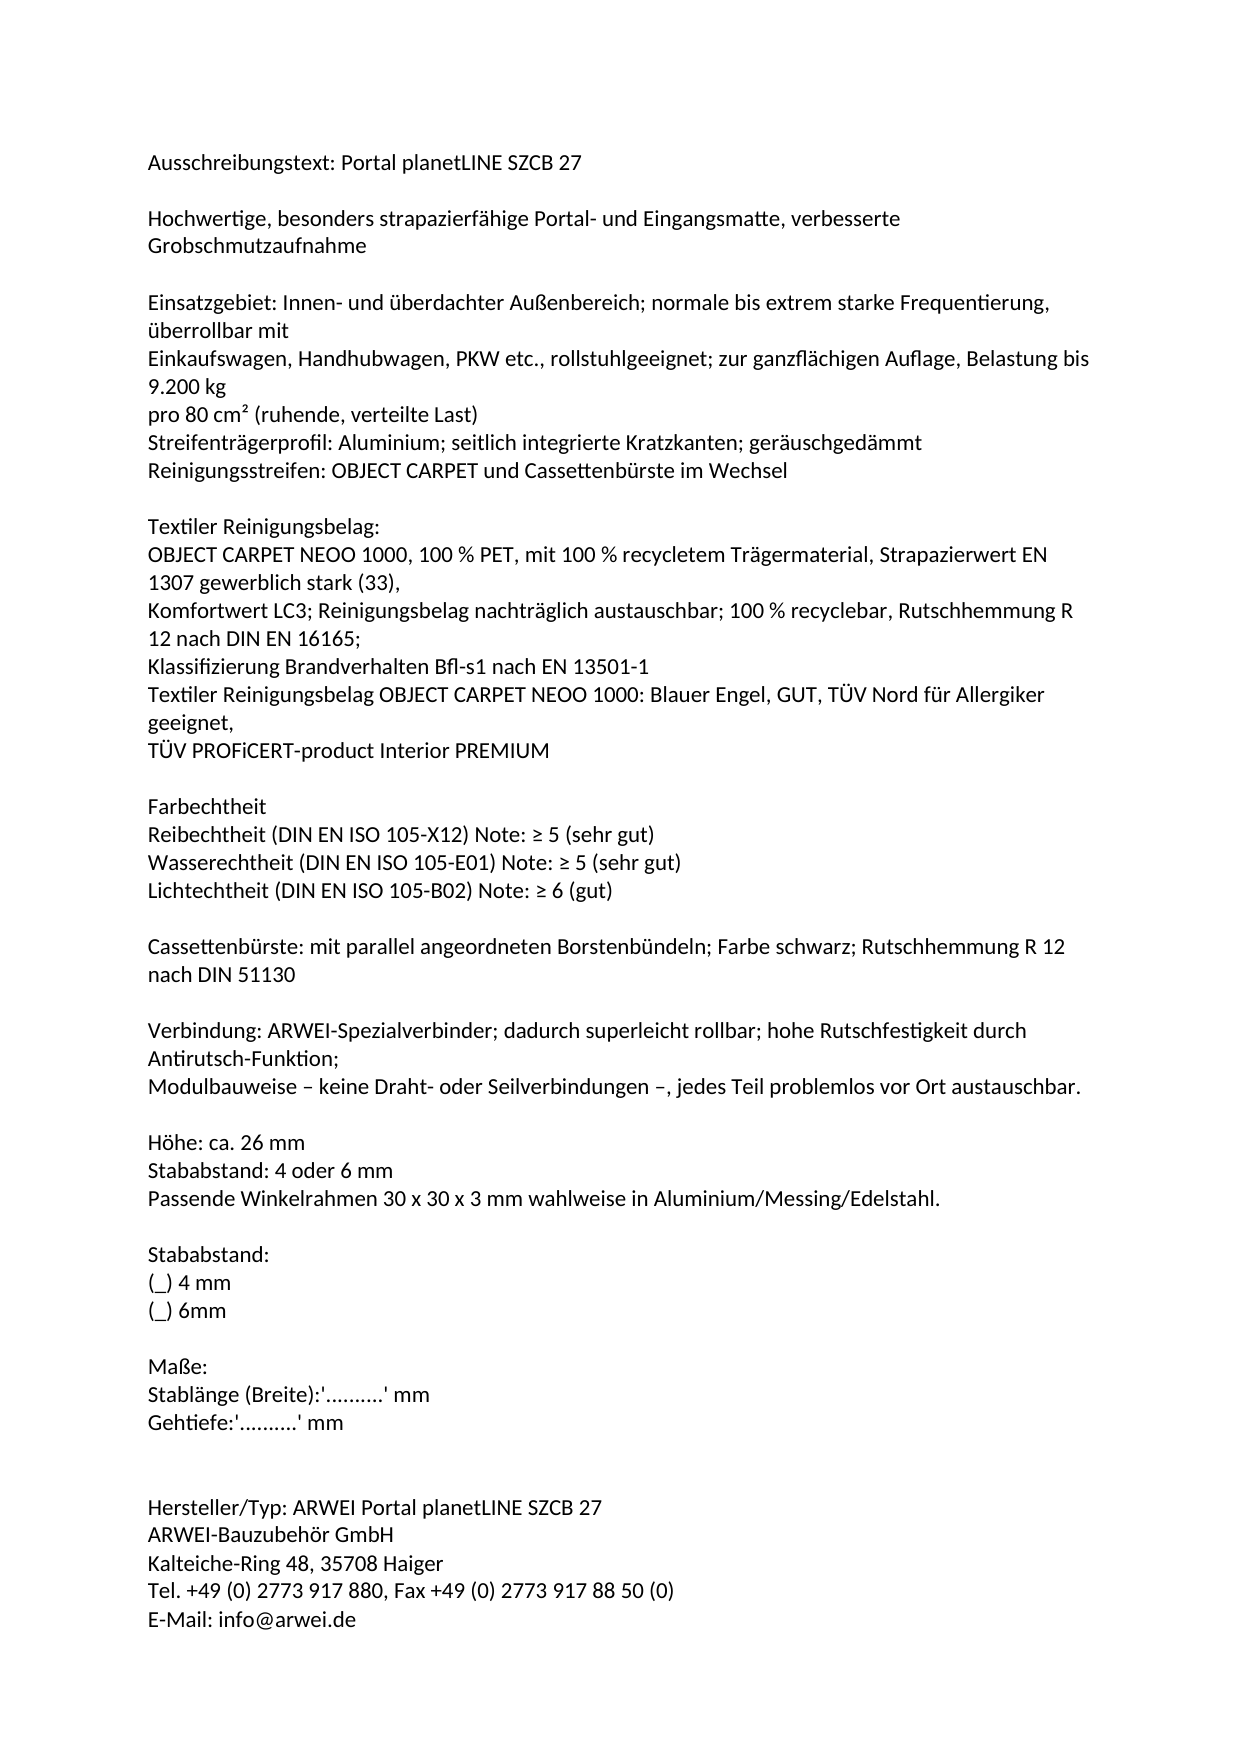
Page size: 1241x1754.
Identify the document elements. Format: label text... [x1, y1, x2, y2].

text Kalteiche-Ring 48, 35708 Haiger [148, 1549, 1093, 1577]
text Streifenträgerprofil: Aluminium; seitlich integrierte Kratzkanten; geräuschgedämmt [148, 428, 1093, 456]
text Höhe: ca. 26 mm [148, 1128, 1093, 1156]
text Einkaufswagen, Handhubwagen, PKW etc., rollstuhlgeeignet; zur ganzflächigen Auflage, Belastung bis 9.200 kg [148, 344, 1093, 400]
text Stababstand: 4 oder 6 mm [148, 1156, 1093, 1184]
text Stababstand: [148, 1240, 1093, 1268]
text Maße: [148, 1352, 1093, 1381]
text Hersteller/Typ: ARWEI Portal planetLINE SZCB 27 [148, 1493, 1093, 1521]
text Farbechtheit [148, 792, 1093, 820]
text Textiler Reinigungsbelag OBJECT CARPET NEOO 1000: Blauer Engel, GUT, TÜV Nord für Allergiker geeignet, [148, 680, 1093, 736]
text Lichtechtheit (DIN EN ISO 105-B02) Note: ≥ 6 (gut) [148, 876, 1093, 904]
text Verbindung: ARWEI-Spezialverbinder; dadurch superleicht rollbar; hohe Rutschfestigkeit durch Antirutsch-Funktion; [148, 1016, 1093, 1072]
text Reinigungsstreifen: OBJECT CARPET und Cassettenbürste im Wechsel [148, 456, 1093, 484]
text Stablänge (Breite):'..........' mm [148, 1381, 1093, 1408]
text TÜV PROFiCERT-product Interior PREMIUM [148, 736, 1093, 764]
text Modulbauweise – keine Draht- oder Seilverbindungen –, jedes Teil problemlos vor Ort austauschbar. [148, 1072, 1093, 1100]
text Klassifizierung Brandverhalten Bfl-s1 nach EN 13501-1 [148, 652, 1093, 680]
text Einsatzgebiet: Innen- und überdachter Außenbereich; normale bis extrem starke Frequentierung, überrollbar mit [148, 288, 1093, 344]
text OBJECT CARPET NEOO 1000, 100 % PET, mit 100 % recycletem Trägermaterial, Strapazierwert EN 1307 gewerblich stark (33), [148, 540, 1093, 596]
text (_) 4 mm [148, 1268, 1093, 1296]
text Passende Winkelrahmen 30 x 30 x 3 mm wahlweise in Aluminium/Messing/Edelstahl. [148, 1184, 1093, 1212]
text Reibechtheit (DIN EN ISO 105-X12) Note: ≥ 5 (sehr gut) [148, 820, 1093, 848]
text Komfortwert LC3; Reinigungsbelag nachträglich austauschbar; 100 % recyclebar, Rutschhemmung R 12 nach DIN EN 16165; [148, 596, 1093, 652]
text E-Mail: info@arwei.de [148, 1605, 1093, 1633]
text Hochwertige, besonders strapazierfähige Portal- und Eingangsmatte, verbesserte Grobschmutzaufnahme [148, 204, 1093, 260]
text ARWEI-Bauzubehör GmbH [148, 1521, 1093, 1549]
text Cassettenbürste: mit parallel angeordneten Borstenbündeln; Farbe schwarz; Rutschhemmung R 12 nach DIN 51130 [148, 932, 1093, 988]
text Wasserechtheit (DIN EN ISO 105-E01) Note: ≥ 5 (sehr gut) [148, 848, 1093, 876]
text (_) 6mm [148, 1296, 1093, 1324]
text Tel. +49 (0) 2773 917 880, Fax +49 (0) 2773 917 88 50 (0) [148, 1577, 1093, 1605]
text Ausschreibungstext: Portal planetLINE SZCB 27 [148, 148, 1093, 176]
text Gehtiefe:'..........' mm [148, 1408, 1093, 1437]
text Textiler Reinigungsbelag: [148, 512, 1093, 540]
text pro 80 cm² (ruhende, verteilte Last) [148, 400, 1093, 428]
